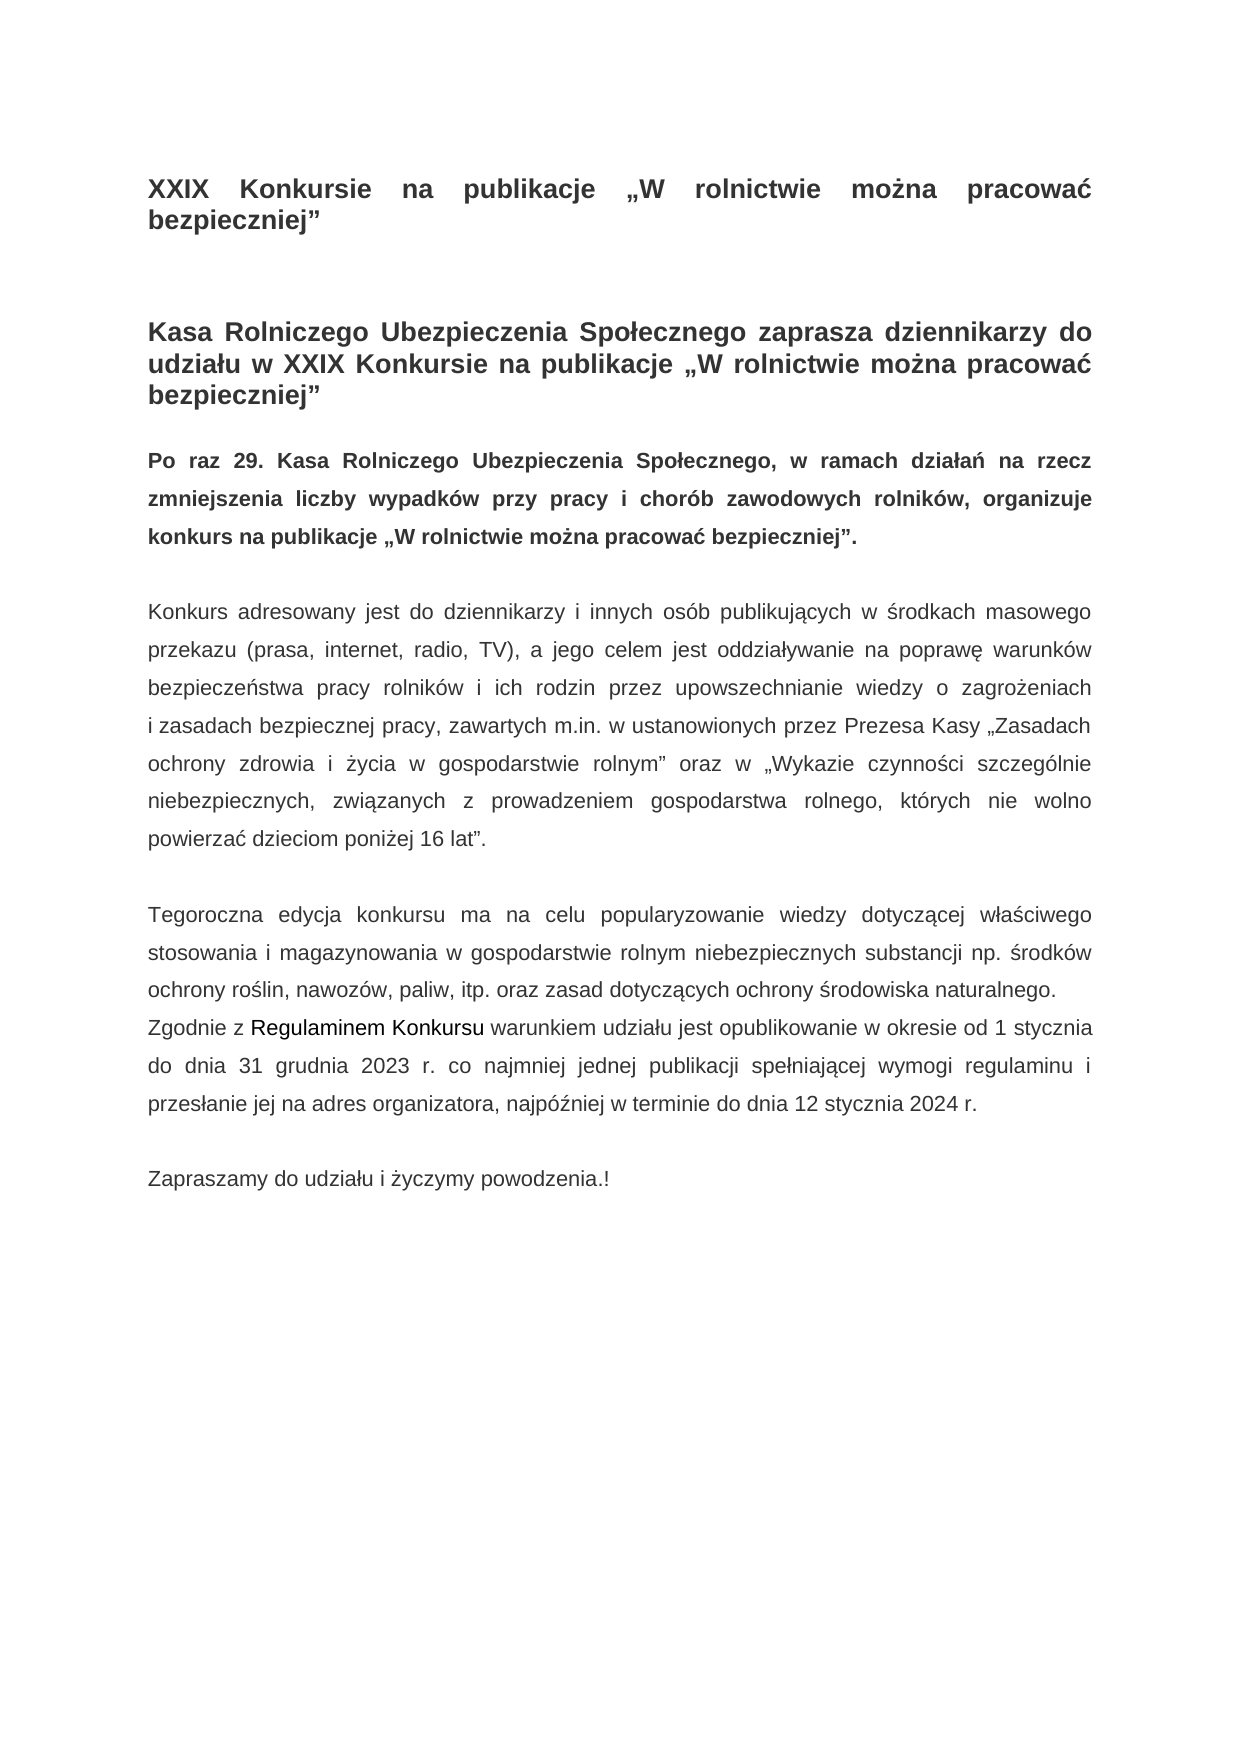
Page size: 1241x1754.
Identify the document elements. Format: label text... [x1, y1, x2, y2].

text Zapraszamy do udziału i życzymy powodzenia.! [148, 1166, 1093, 1192]
text XXIX Konkursie na publikacje „W rolnictwie można pracować bezpieczniej” [148, 173, 1093, 235]
text Zgodnie z Regulaminem Konkursu warunkiem udziału jest opublikowanie w okresie od 1 stycznia do dnia 31 grudnia 2023 r. co najmniej jednej publikacji spełniającej wymogi regulaminu i przesłanie jej na adres organizatora, najpóźniej w terminie do dnia 12 stycznia 2024 r. [148, 1015, 1093, 1116]
text Kasa Rolniczego Ubezpieczenia Społecznego zaprasza dziennikarzy do udziału w XXIX Konkursie na publikacje „W rolnictwie można pracować bezpieczniej” [148, 316, 1093, 410]
text Po raz 29. Kasa Rolniczego Ubezpieczenia Społecznego, w ramach działań na rzecz zmniejszenia liczby wypadków przy pracy i chorób zawodowych rolników, organizuje konkurs na publikacje „W rolnictwie można pracować bezpieczniej”. [148, 448, 1093, 549]
text Tegoroczna edycja konkursu ma na celu popularyzowanie wiedzy dotyczącej właściwego stosowania i magazynowania w gospodarstwie rolnym niebezpiecznych substancji np. środków ochrony roślin, nawozów, paliw, itp. oraz zasad dotyczących ochrony środowiska naturalnego. [148, 902, 1093, 1002]
text Konkurs adresowany jest do dziennikarzy i innych osób publikujących w środkach masowego przekazu (prasa, internet, radio, TV), a jego celem jest oddziaływanie na poprawę warunków bezpieczeństwa pracy rolników i ich rodzin przez upowszechnianie wiedzy o zagrożeniach i zasadach bezpiecznej pracy, zawartych m.in. w ustanowionych przez Prezesa Kasy „Zasadach ochrony zdrowia i życia w gospodarstwie rolnym” oraz w „Wykazie czynności szczególnie niebezpiecznych, związanych z prowadzeniem gospodarstwa rolnego, których nie wolno powierzać dzieciom poniżej 16 lat”. [148, 599, 1093, 851]
